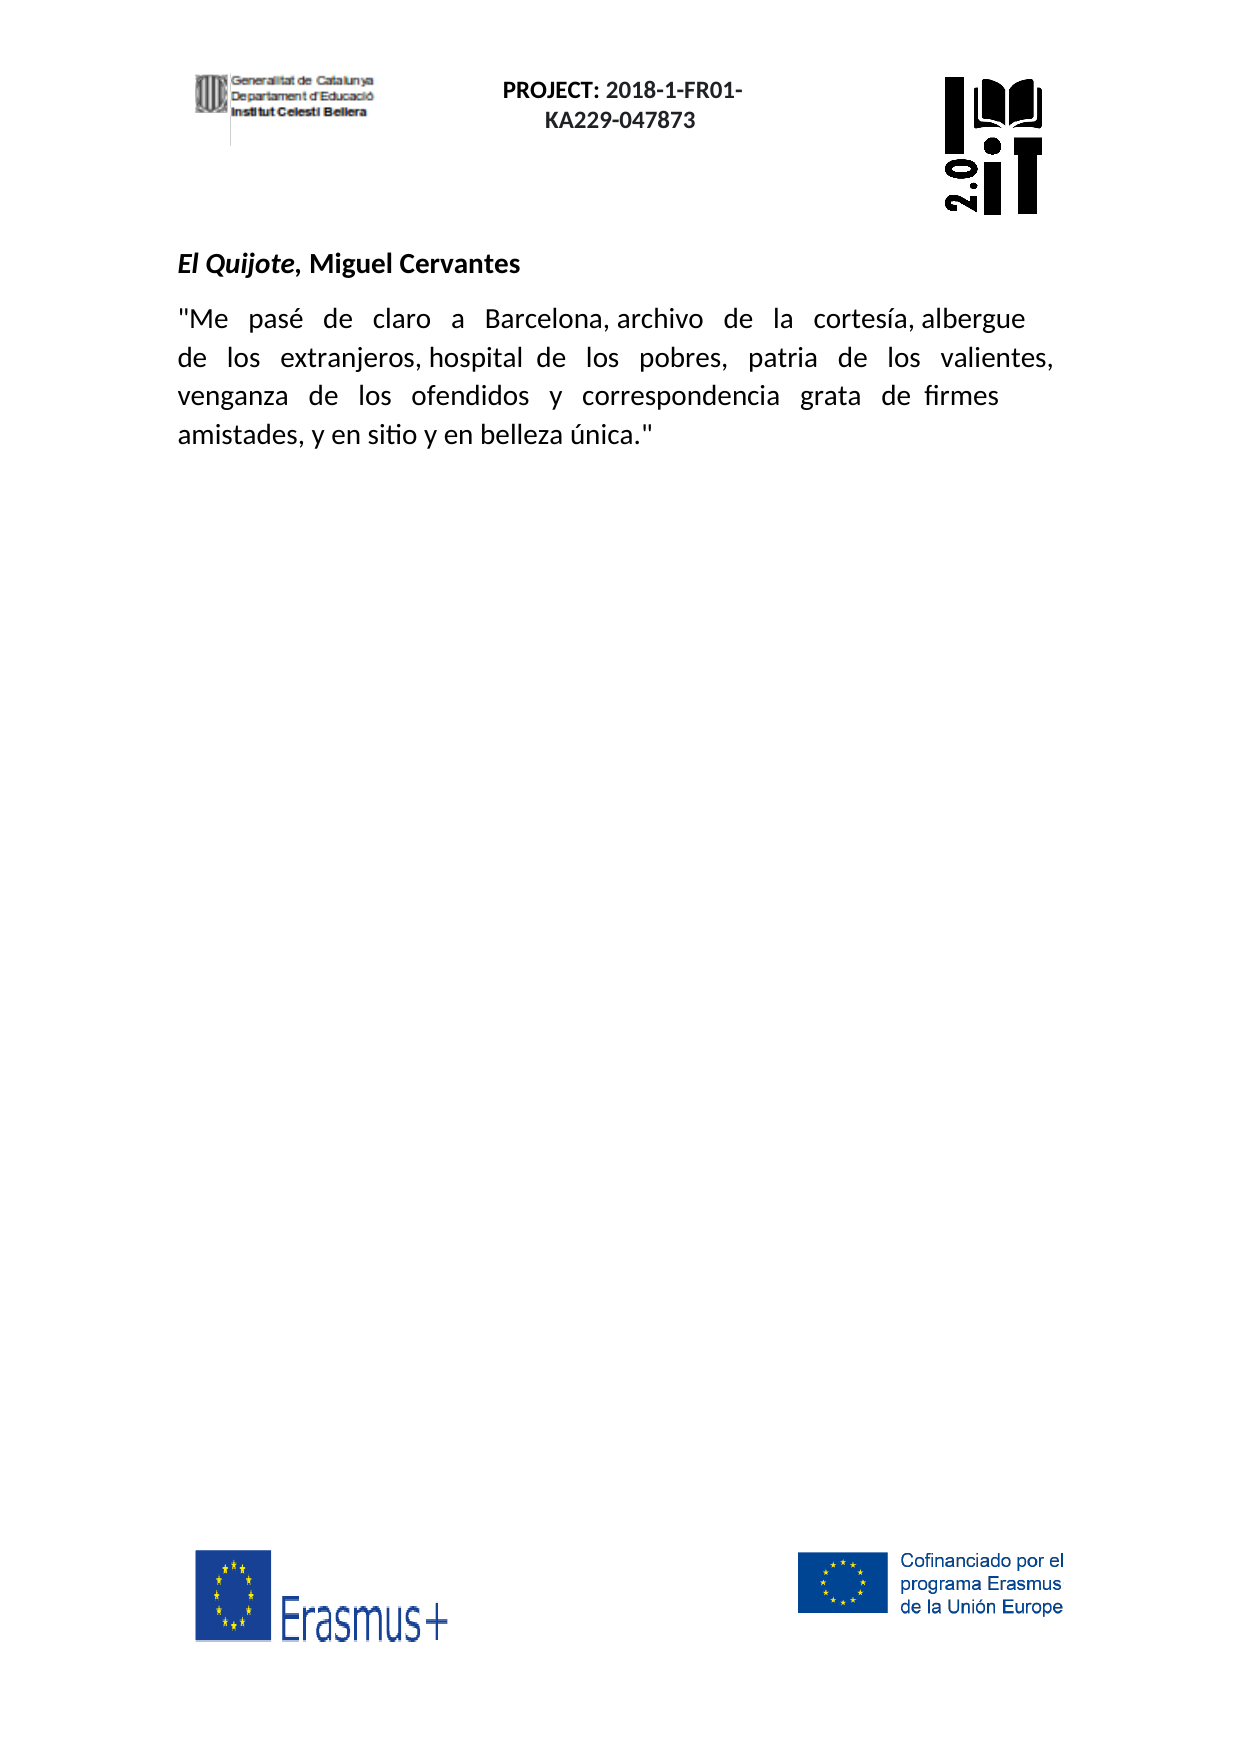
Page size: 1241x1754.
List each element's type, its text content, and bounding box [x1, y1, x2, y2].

text "Me pasé de claro a Barcelona, archivo de la cortesía, albergue de los extranjeros, hospital de los pobres, patria de los valientes, venganza de los ofendidos y correspondencia grata de firmes amistades, y en sitio y en belleza única." [177, 301, 1063, 452]
text El Quijote, Miguel Cervantes [177, 246, 1063, 281]
